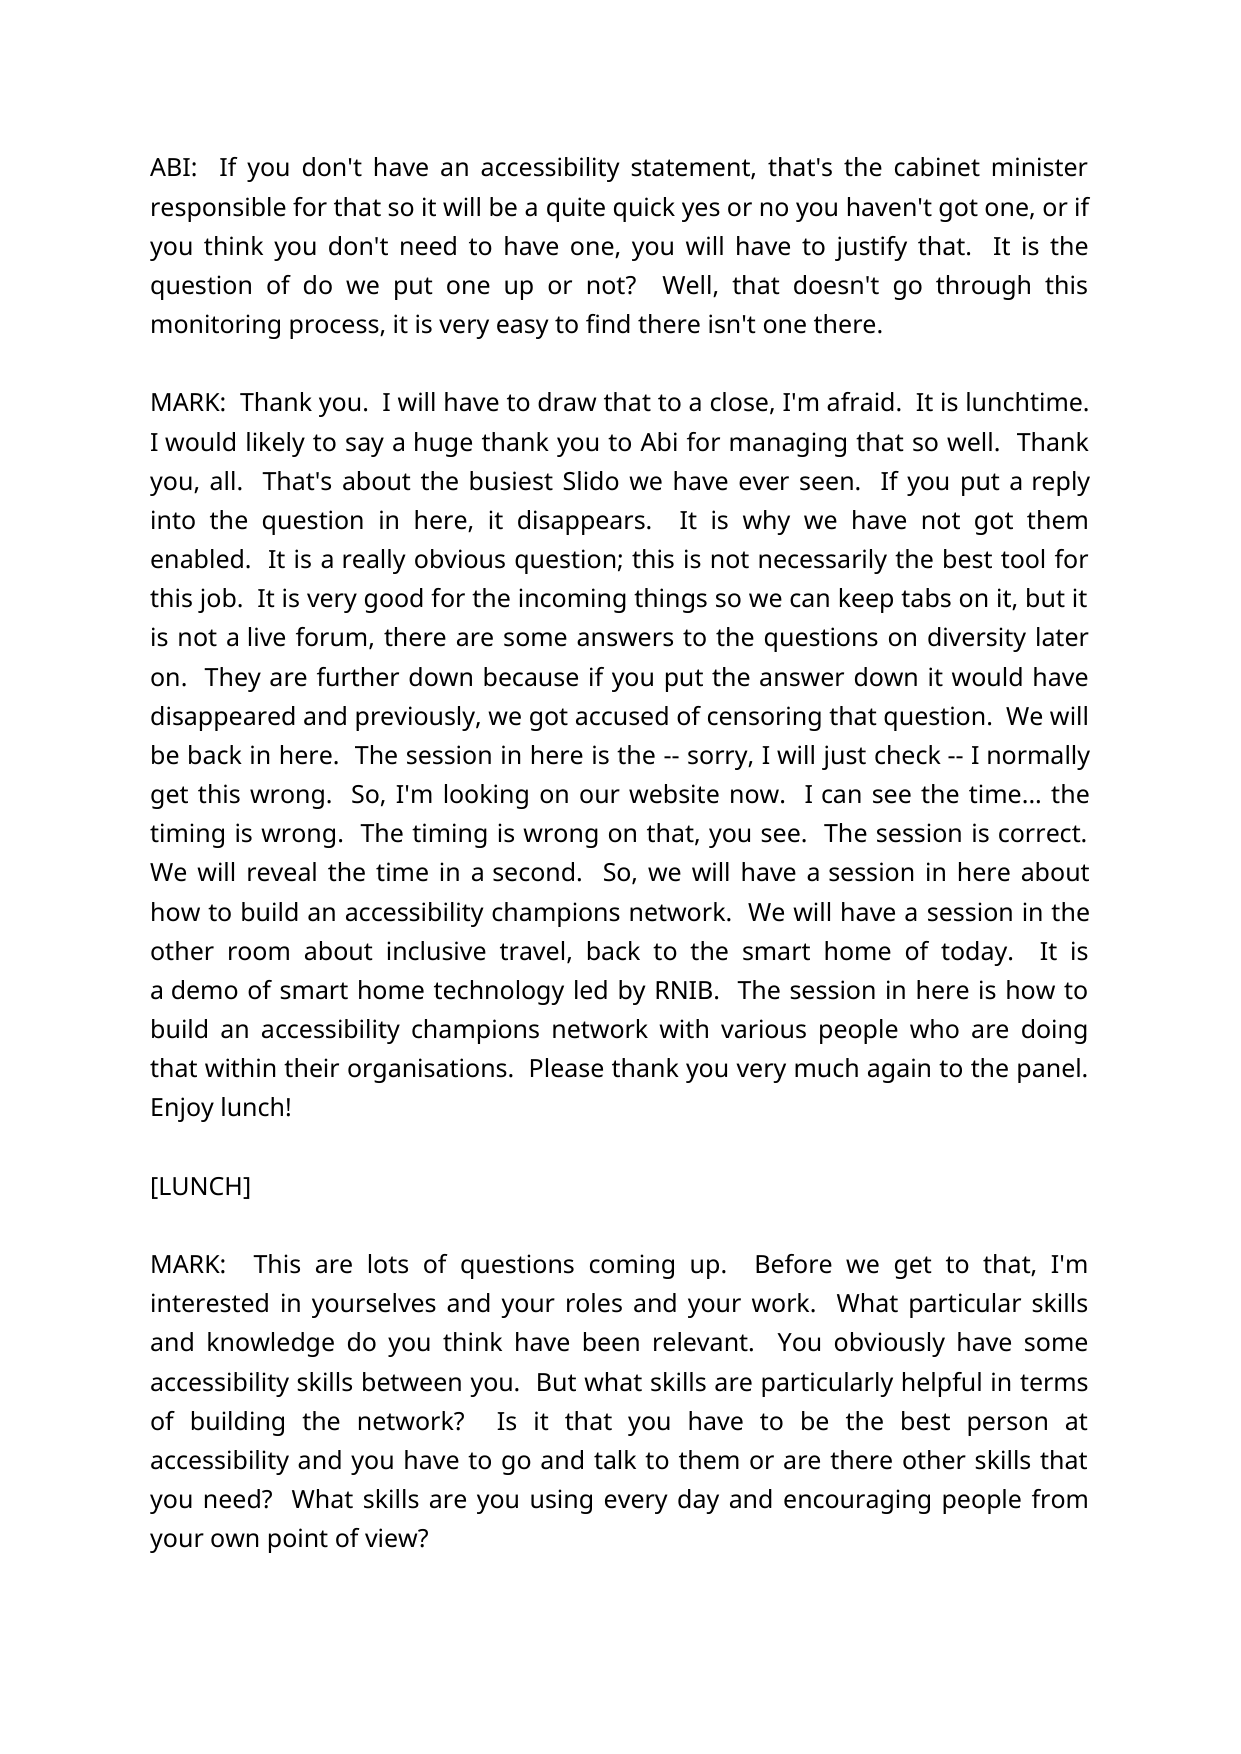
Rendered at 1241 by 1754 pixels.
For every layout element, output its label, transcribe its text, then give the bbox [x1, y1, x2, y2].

text [LUNCH] [150, 1168, 1090, 1202]
text MARK: Thank you. I will have to draw that to a close, I'm afraid. It is lunchtime. I would likely to say a huge thank you to Abi for managing that so well. Thank you, all. That's about the busiest Slido we have ever seen. If you put a reply into the question in here, it disappears. It is why we have not got them enabled. It is a really obvious question; this is not necessarily the best tool for this job. It is very good for the incoming things so we can keep tabs on it, but it is not a live forum, there are some answers to the questions on diversity later on. They are further down because if you put the answer down it would have disappeared and previously, we got accused of censoring that question. We will be back in here. The session in here is the -- sorry, I will just check -- I normally get this wrong. So, I'm looking on our website now. I can see the time... the timing is wrong. The timing is wrong on that, you see. The session is correct. We will reveal the time in a second. So, we will have a session in here about how to build an accessibility champions network. We will have a session in the other room about inclusive travel, back to the smart home of today. It is a demo of smart home technology led by RNIB. The session in here is how to build an accessibility champions network with various people who are doing that within their organisations. Please thank you very much again to the panel. Enjoy lunch! [150, 385, 1090, 1124]
text ABI: If you don't have an accessibility statement, that's the cabinet minister responsible for that so it will be a quite quick yes or no you haven't got one, or if you think you don't need to have one, you will have to justify that. It is the question of do we put one up or not? Well, that doesn't go through this monitoring process, it is very easy to find there isn't one there. [150, 150, 1090, 341]
text MARK: This are lots of questions coming up. Before we get to that, I'm interested in yourselves and your roles and your work. What particular skills and knowledge do you think have been relevant. You obviously have some accessibility skills between you. But what skills are particularly helpful in terms of building the network? Is it that you have to be the best person at accessibility and you have to go and talk to them or are there other skills that you need? What skills are you using every day and encouraging people from your own point of view? [150, 1247, 1090, 1555]
